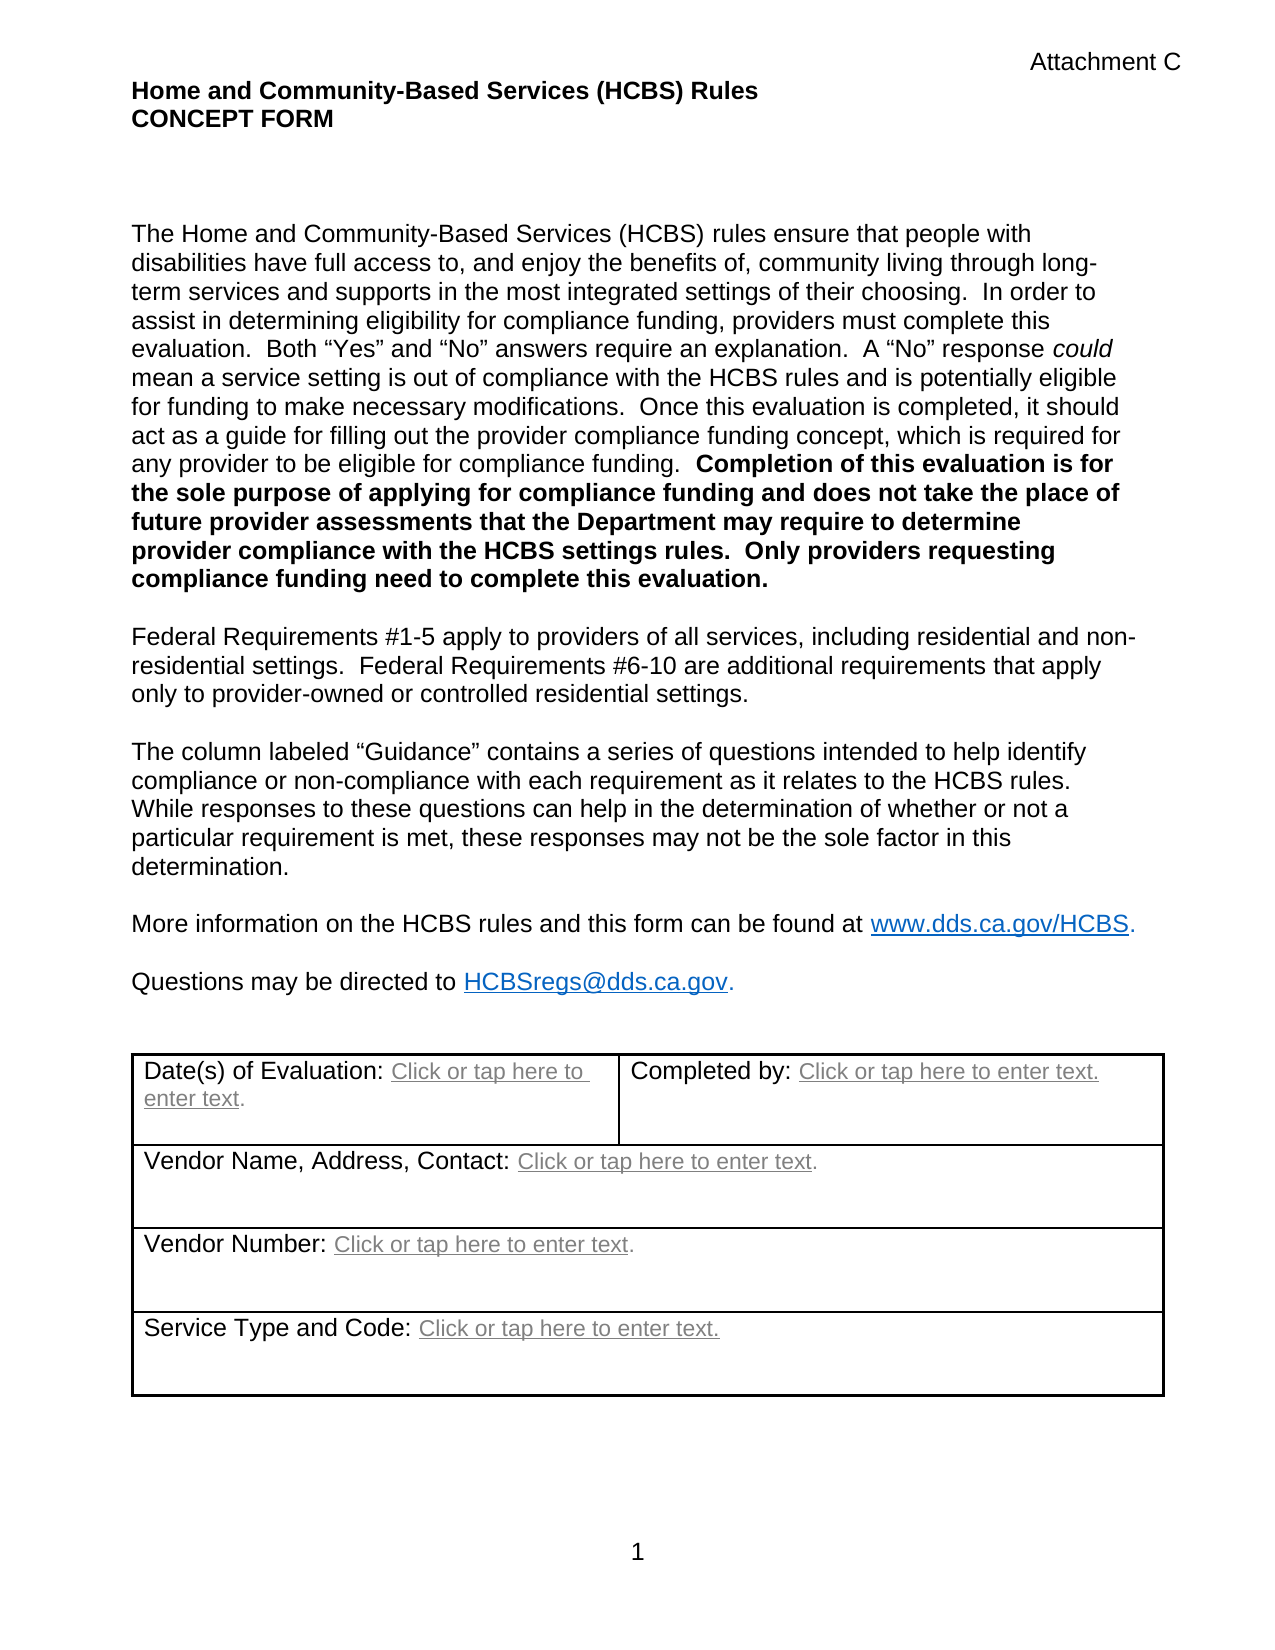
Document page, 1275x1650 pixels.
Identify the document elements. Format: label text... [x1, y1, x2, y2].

text More information on the HCBS rules and this form can be found at www.dds.ca.gov/HCBS. [131, 909, 1144, 938]
text Federal Requirements #1-5 apply to providers of all services, including residential and non-residential settings. Federal Requirements #6-10 are additional requirements that apply only to provider-owned or controlled residential settings. [131, 622, 1144, 708]
text Questions may be directed to HCBSregs@dds.ca.gov. [131, 967, 1144, 996]
table_cell Vendor Name, Address, Contact: [134, 1146, 1162, 1227]
text The column labeled “Guidance” contains a series of questions intended to help identify compliance or non-compliance with each requirement as it relates to the HCBS rules. While responses to these questions can help in the determination of whether or not a particular requirement is met, these responses may not be the sole factor in this determination. [131, 737, 1144, 881]
table_cell Vendor Number: [134, 1229, 1162, 1311]
subtitle The Home and Community-Based Services (HCBS) rules ensure that people with disabilities have full access to, and enjoy the benefits of, community living through long-term services and supports in the most integrated settings of their choosing. In order to assist in determining eligibility for compliance funding, providers must complete this evaluation. Both “Yes” and “No” answers require an explanation. A “No” response could mean a service setting is out of compliance with the HCBS rules and is potentially eligible for funding to make necessary modifications. Once this evaluation is completed, it should act as a guide for filling out the provider compliance funding concept, which is required for any provider to be eligible for compliance funding. Completion of this evaluation is for the sole purpose of applying for compliance funding and does not take the place of future provider assessments that the Department may require to determine provider compliance with the HCBS settings rules. Only providers requesting compliance funding need to complete this evaluation. [131, 219, 1125, 593]
table_cell Service Type and Code: [134, 1313, 1162, 1394]
table_header Date(s) of Evaluation: [134, 1056, 618, 1144]
table_header Completed by: [620, 1056, 1162, 1144]
